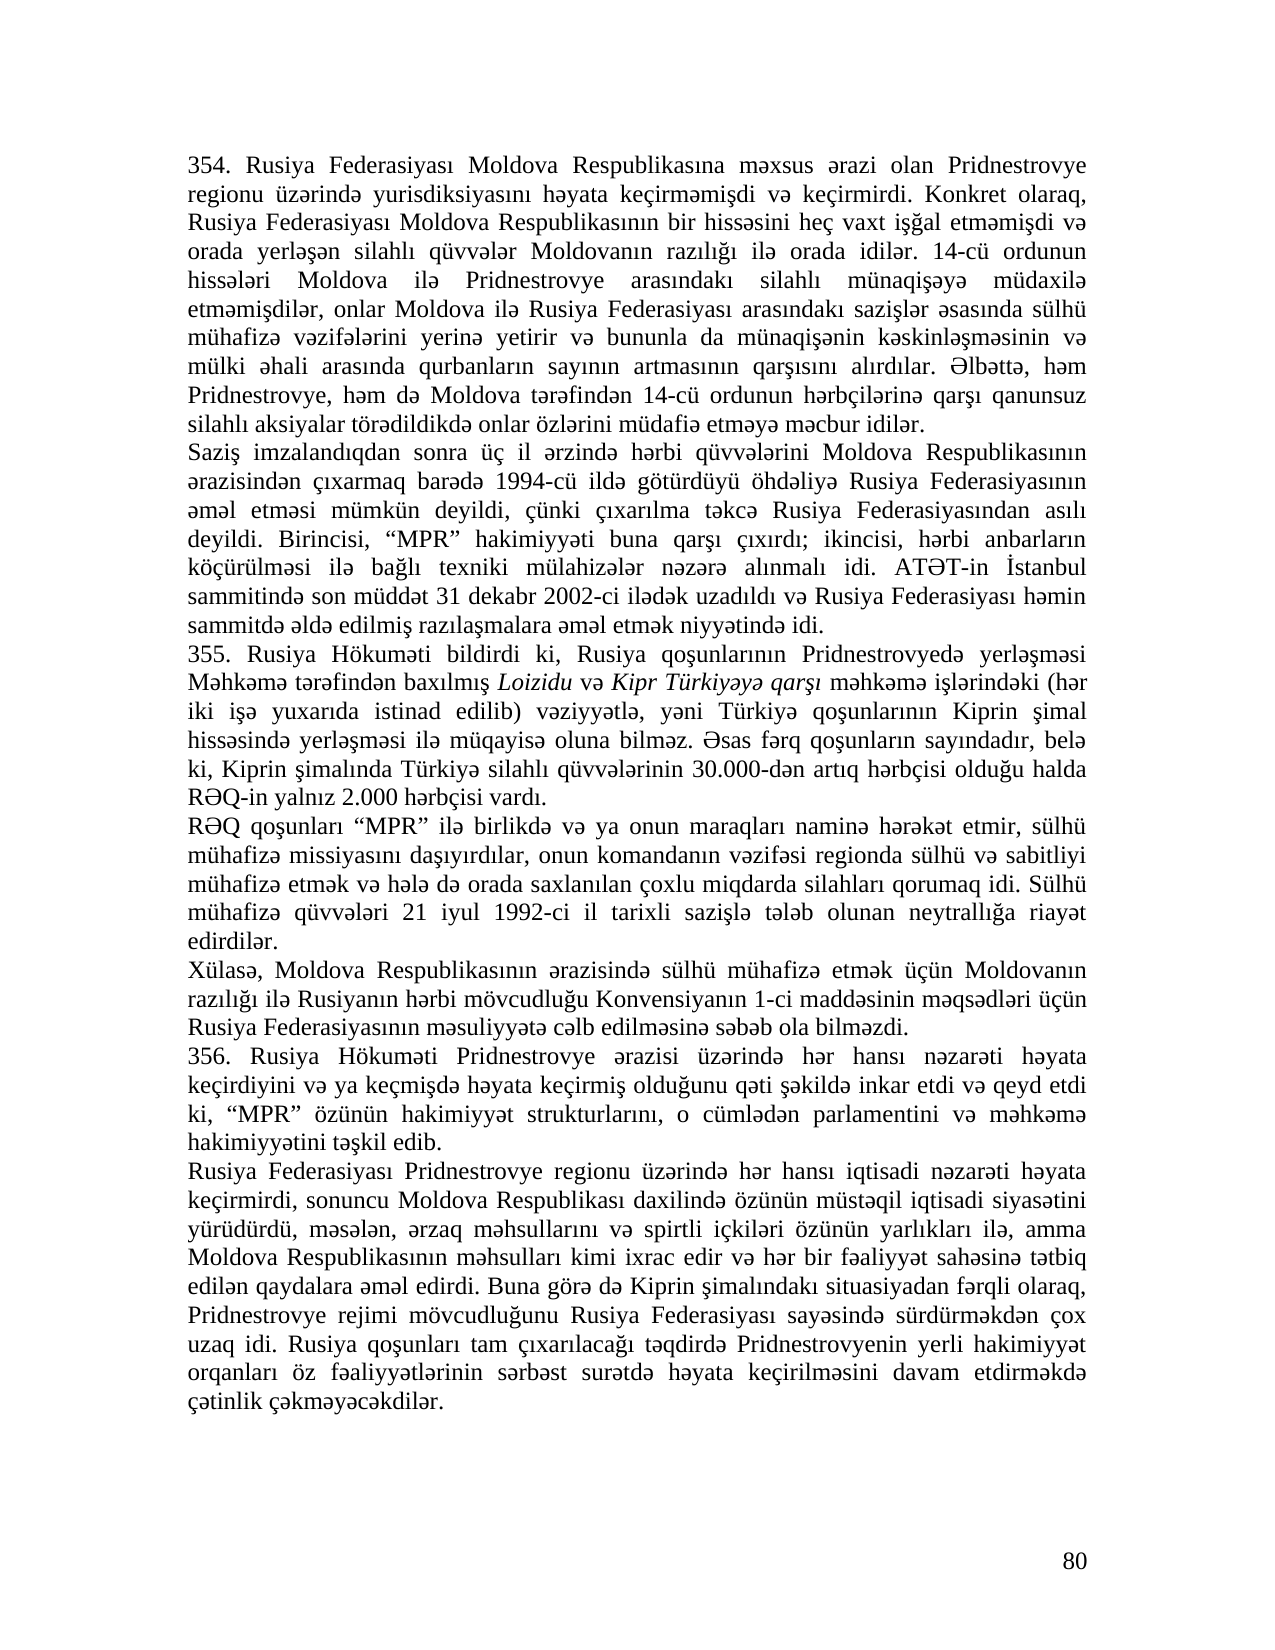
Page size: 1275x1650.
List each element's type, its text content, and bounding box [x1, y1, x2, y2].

text Rusiya Federasiyası Pridnestrovye regionu üzərində hər hansı iqtisadi nəzarəti həyata keçirmirdi, sonuncu Moldova Respublikası daxilində özünün müstəqil iqtisadi siyasətini yürüdürdü, məsələn, ərzaq məhsullarını və spirtli içkiləri özünün yarlıkları ilə, amma Moldova Respublikasının məhsulları kimi ixrac edir və hər bir fəaliyyət sahəsinə tətbiq edilən qaydalara əməl edirdi. Buna görə də Kiprin şimalındakı situasiyadan fərqli olaraq, Pridnestrovye rejimi mövcudluğunu Rusiya Federasiyası sayəsində sürdürməkdən çox uzaq idi. Rusiya qoşunları tam çıxarılacağı təqdirdə Pridnestrovyenin yerli hakimiyyət orqanları öz fəaliyyətlərinin sərbəst surətdə həyata keçirilməsini davam etdirməkdə çətinlik çəkməyəcəkdilər. [187, 1156, 1087, 1415]
text Saziş imzalandıqdan sonra üç il ərzində hərbi qüvvələrini Moldova Respublikasının ərazisindən çıxarmaq barədə 1994-cü ildə götürdüyü öhdəliyə Rusiya Federasiyasının əməl etməsi mümkün deyildi, çünki çıxarılma təkcə Rusiya Federasiyasından asılı deyildi. Birincisi, “MPR” hakimiyyəti buna qarşı çıxırdı; ikincisi, hərbi anbarların köçürülməsi ilə bağlı texniki mülahizələr nəzərə alınmalı idi. ATƏT-in İstanbul sammitində son müddət 31 dekabr 2002-ci ilədək uzadıldı və Rusiya Federasiyası həmin sammitdə əldə edilmiş razılaşmalara əməl etmək niyyətində idi. [187, 437, 1087, 639]
text 356. Rusiya Hökuməti Pridnestrovye ərazisi üzərində hər hansı nəzarəti həyata keçirdiyini və ya keçmişdə həyata keçirmiş olduğunu qəti şəkildə inkar etdi və qeyd etdi ki, “MPR” özünün hakimiyyət strukturlarını, o cümlədən parlamentini və məhkəmə hakimiyyətini təşkil edib. [187, 1041, 1087, 1156]
text 355. Rusiya Hökuməti bildirdi ki, Rusiya qoşunlarının Pridnestrovyedə yerləşməsi Məhkəmə tərəfindən baxılmış Loizidu və Kipr Türkiyəyə qarşı məhkəmə işlərindəki (hər iki işə yuxarıda istinad edilib) vəziyyətlə, yəni Türkiyə qoşunlarının Kiprin şimal hissəsində yerləşməsi ilə müqayisə oluna bilməz. Əsas fərq qoşunların sayındadır, belə ki, Kiprin şimalında Türkiyə silahlı qüvvələrinin 30.000-dən artıq hərbçisi olduğu halda RƏQ-in yalnız 2.000 hərbçisi vardı. [187, 639, 1087, 811]
text 354. Rusiya Federasiyası Moldova Respublikasına məxsus ərazi olan Pridnestrovye regionu üzərində yurisdiksiyasını həyata keçirməmişdi və keçirmirdi. Konkret olaraq, Rusiya Federasiyası Moldova Respublikasının bir hissəsini heç vaxt işğal etməmişdi və orada yerləşən silahlı qüvvələr Moldovanın razılığı ilə orada idilər. 14-cü ordunun hissələri Moldova ilə Pridnestrovye arasındakı silahlı münaqişəyə müdaxilə etməmişdilər, onlar Moldova ilə Rusiya Federasiyası arasındakı sazişlər əsasında sülhü mühafizə vəzifələrini yerinə yetirir və bununla da münaqişənin kəskinləşməsinin və mülki əhali arasında qurbanların sayının artmasının qarşısını alırdılar. Əlbəttə, həm Pridnestrovye, həm də Moldova tərəfindən 14-cü ordunun hərbçilərinə qarşı qanunsuz silahlı aksiyalar törədildikdə onlar özlərini müdafiə etməyə məcbur idilər. [187, 150, 1087, 437]
text RƏQ qoşunları “MPR” ilə birlikdə və ya onun maraqları naminə hərəkət etmir, sülhü mühafizə missiyasını daşıyırdılar, onun komandanın vəzifəsi regionda sülhü və sabitliyi mühafizə etmək və hələ də orada saxlanılan çoxlu miqdarda silahları qorumaq idi. Sülhü mühafizə qüvvələri 21 iyul 1992-ci il tarixli sazişlə tələb olunan neytrallığa riayət edirdilər. [187, 811, 1087, 955]
text Xülasə, Moldova Respublikasının ərazisində sülhü mühafizə etmək üçün Moldovanın razılığı ilə Rusiyanın hərbi mövcudluğu Konvensiyanın 1-ci maddəsinin məqsədləri üçün Rusiya Federasiyasının məsuliyyətə cəlb edilməsinə səbəb ola bilməzdi. [187, 955, 1087, 1041]
